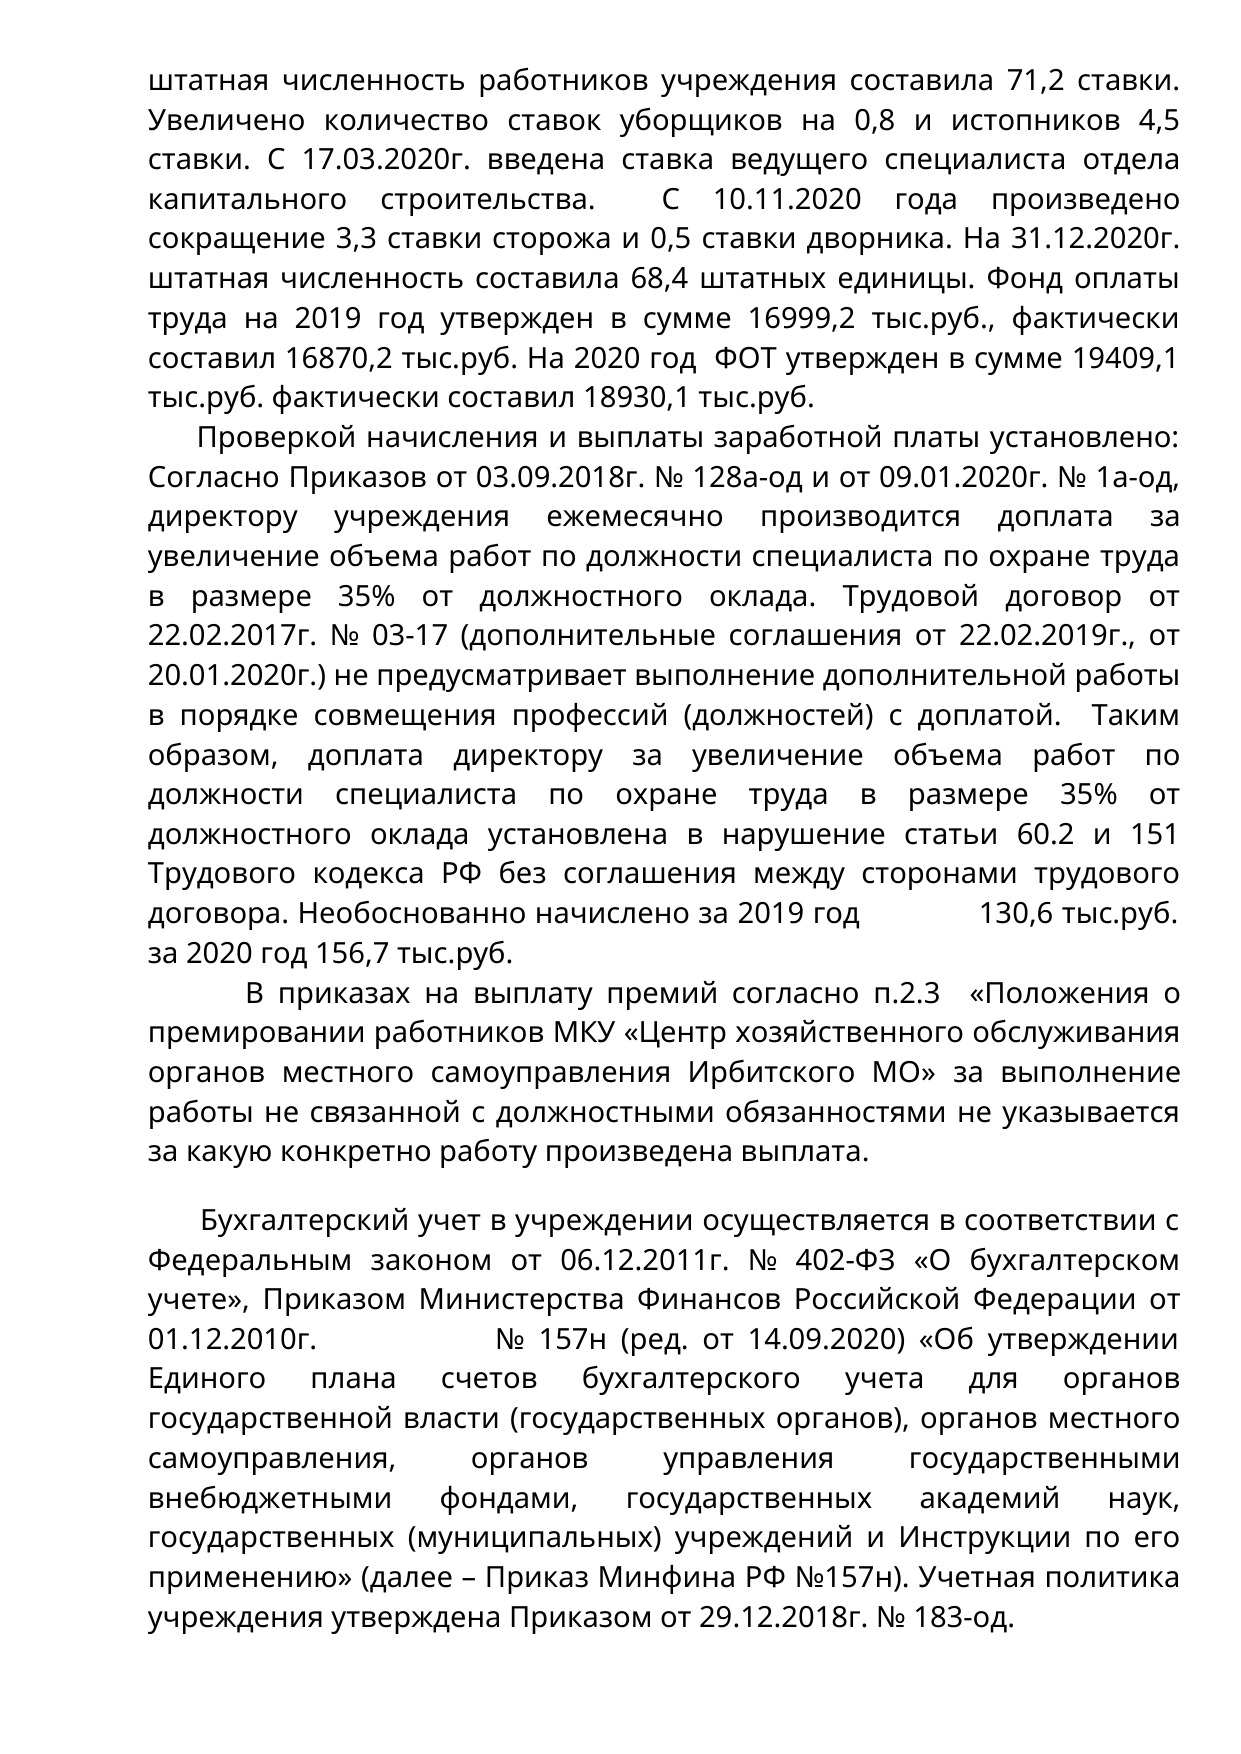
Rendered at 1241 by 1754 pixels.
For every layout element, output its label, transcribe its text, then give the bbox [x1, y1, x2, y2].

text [148, 59, 1181, 416]
text Бухгалтерский учет в учреждении осуществляется в соответствии с Федеральным законом от 06.12.2011г. № 402-ФЗ «О бухгалтерском учете», Приказом Министерства Финансов Российской Федерации от 01.12.2010г. № 157н (ред. от 14.09.2020) «Об утверждении Единого плана счетов бухгалтерского учета для органов государственной власти (государственных органов), органов местного самоуправления, органов управления государственными внебюджетными фондами, государственных академий наук, государственных (муниципальных) учреждений и Инструкции по его применению» (далее – Приказ Минфина РФ №157н). Учетная политика учреждения утверждена Приказом от 29.12.2018г. № 183-од. [148, 1199, 1181, 1636]
text Проверкой начисления и выплаты заработной платы установлено: Согласно Приказов от 03.09.2018г. № 128а-од и от 09.01.2020г. № 1а-од, директору учреждения ежемесячно производится доплата за увеличение объема работ по должности специалиста по охране труда в размере 35% от должностного оклада. Трудовой договор от 22.02.2017г. № 03-17 (дополнительные соглашения от 22.02.2019г., от 20.01.2020г.) не предусматривает выполнение дополнительной работы в порядке совмещения профессий (должностей) с доплатой. Таким образом, доплата директору за увеличение объема работ по должности специалиста по охране труда в размере 35% от должностного оклада установлена в нарушение статьи 60.2 и 151 Трудового кодекса РФ без соглашения между сторонами трудового договора. Необоснованно начислено за 2019 год 130,6 тыс.руб. за 2020 год 156,7 тыс.руб. [148, 416, 1181, 972]
text В приказах на выплату премий согласно п.2.3 «Положения о премировании работников МКУ «Центр хозяйственного обслуживания органов местного самоуправления Ирбитского МО» за выполнение работы не связанной с должностными обязанностями не указывается за какую конкретно работу произведена выплата. [148, 972, 1181, 1170]
